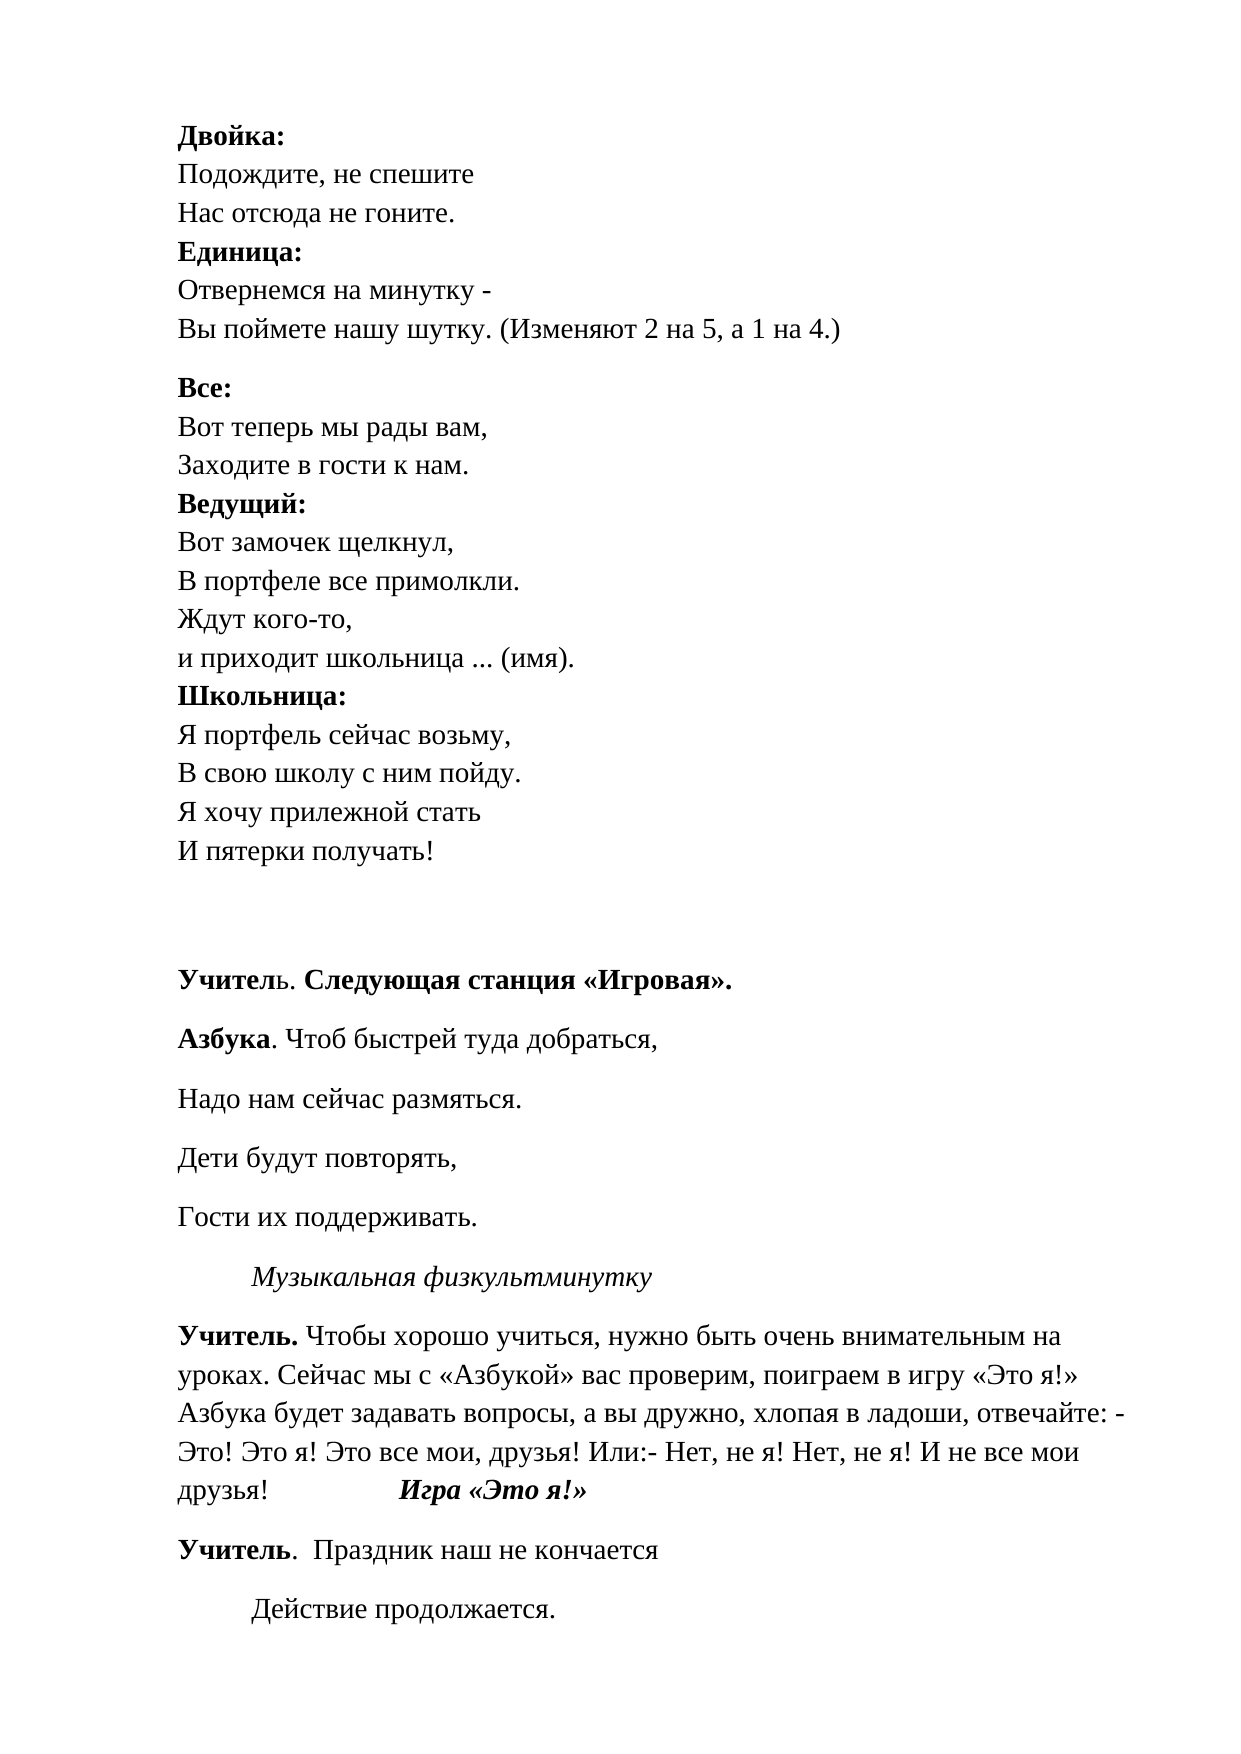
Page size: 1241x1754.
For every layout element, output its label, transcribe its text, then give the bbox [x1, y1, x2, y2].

text Учитель. Чтобы хорошо учиться, нужно быть очень внимательным на уроках. Сейчас мы с «Азбукой» вас проверим, поиграем в игру «Это я!» Азбука будет задавать вопросы, а вы дружно, хлопая в ладоши, отвечайте: -Это! Это я! Это все мои, друзья! Или:- Нет, не я! Нет, не я! И не все мои друзья! Игра «Это я!» [177, 1318, 1152, 1506]
text Действие продолжается. [177, 1591, 1152, 1625]
text Гости их поддерживать. [177, 1199, 1152, 1233]
text Учитель. Праздник наш не кончается [177, 1532, 1152, 1565]
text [177, 118, 1152, 344]
text Все: Вот теперь мы рады вам, Заходите в гости к нам. Ведущий: Вот замочек щелкнул, В портфеле все примолкли. Ждут кого-то, и приходит школьница ... (имя). Школьница: Я портфель сейчас возьму, В свою школу с ним пойду. Я хочу прилежной стать И пятерки получать! [177, 370, 1152, 937]
text Азбука. Чтоб быстрей туда добраться, [177, 1021, 1152, 1055]
text Надо нам сейчас размяться. [177, 1081, 1152, 1114]
text Дети будут повторять, [177, 1140, 1152, 1174]
text Учитель. Следующая станция «Игровая». [177, 962, 1152, 996]
text Музыкальная физкультминутку [177, 1259, 1152, 1292]
